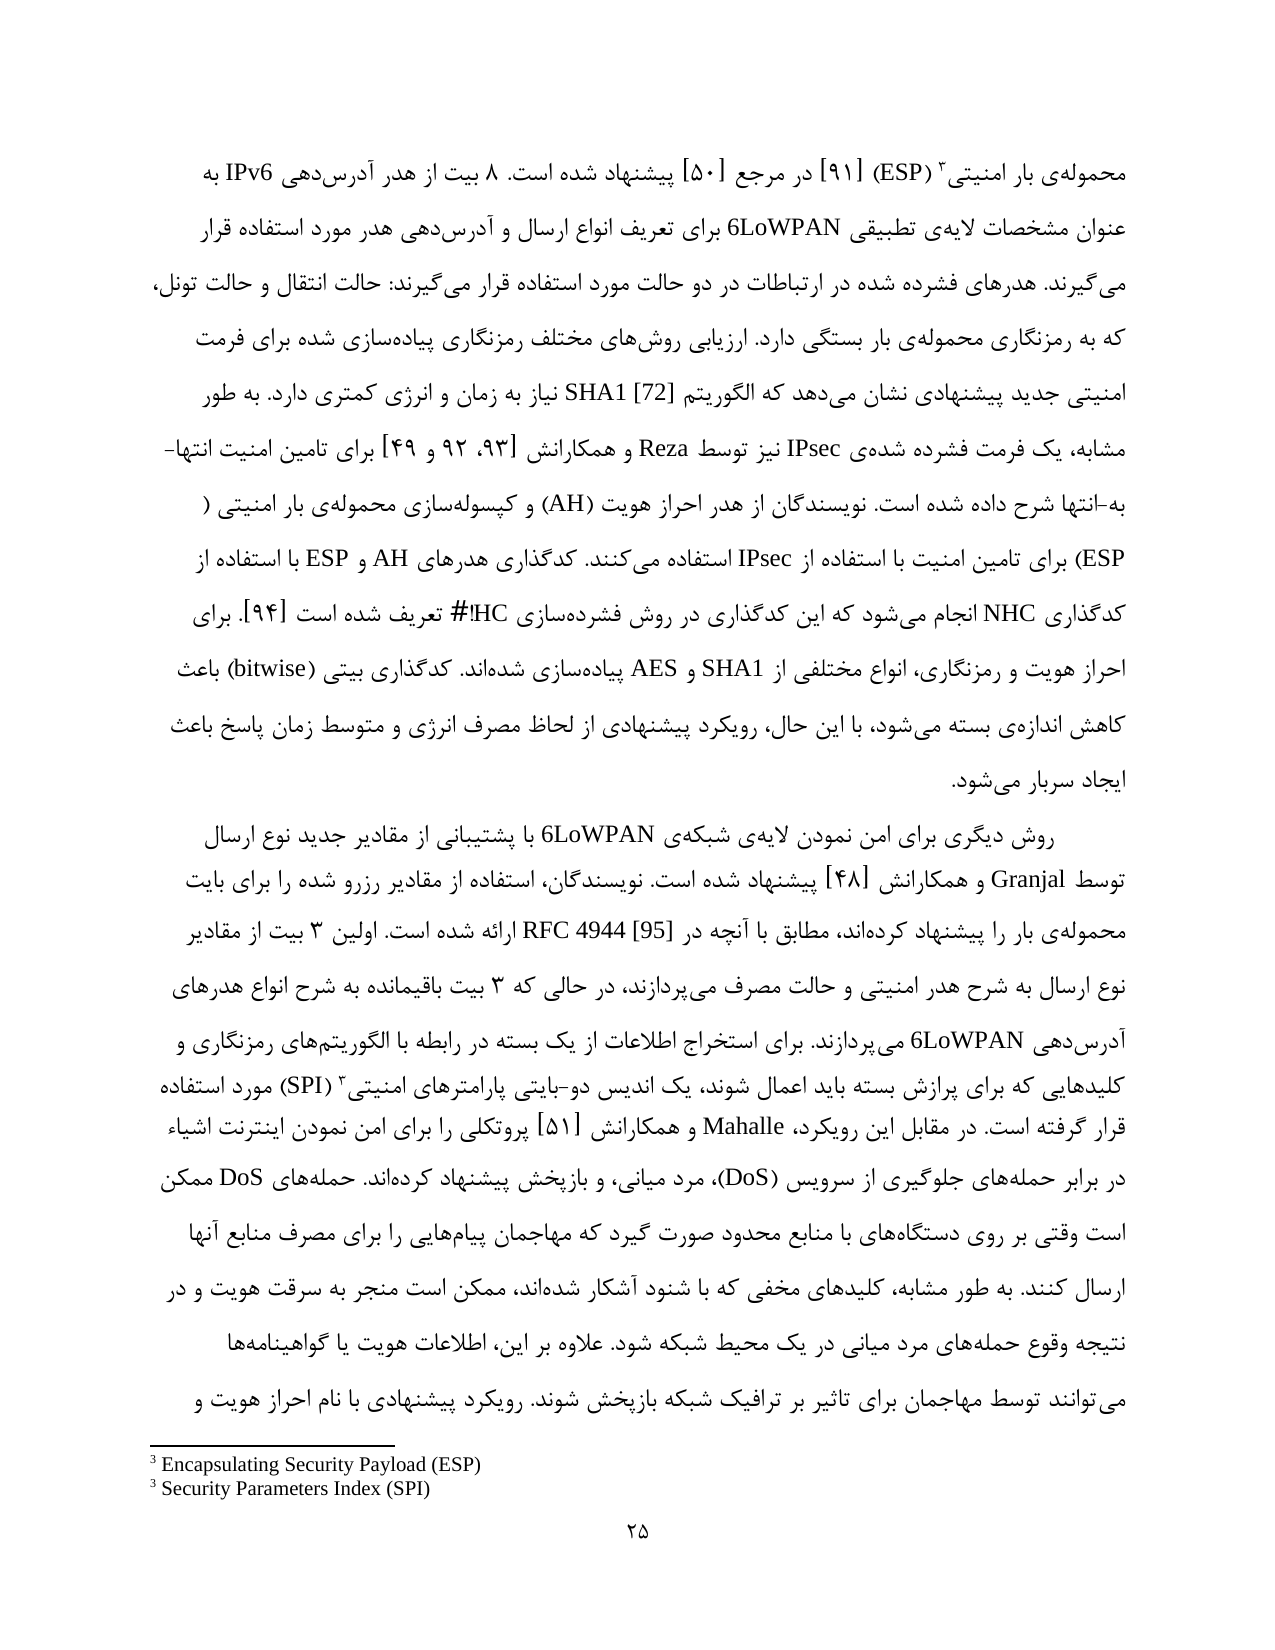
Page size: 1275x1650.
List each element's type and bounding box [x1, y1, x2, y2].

text [150, 150, 1125, 801]
text [150, 812, 1125, 1420]
